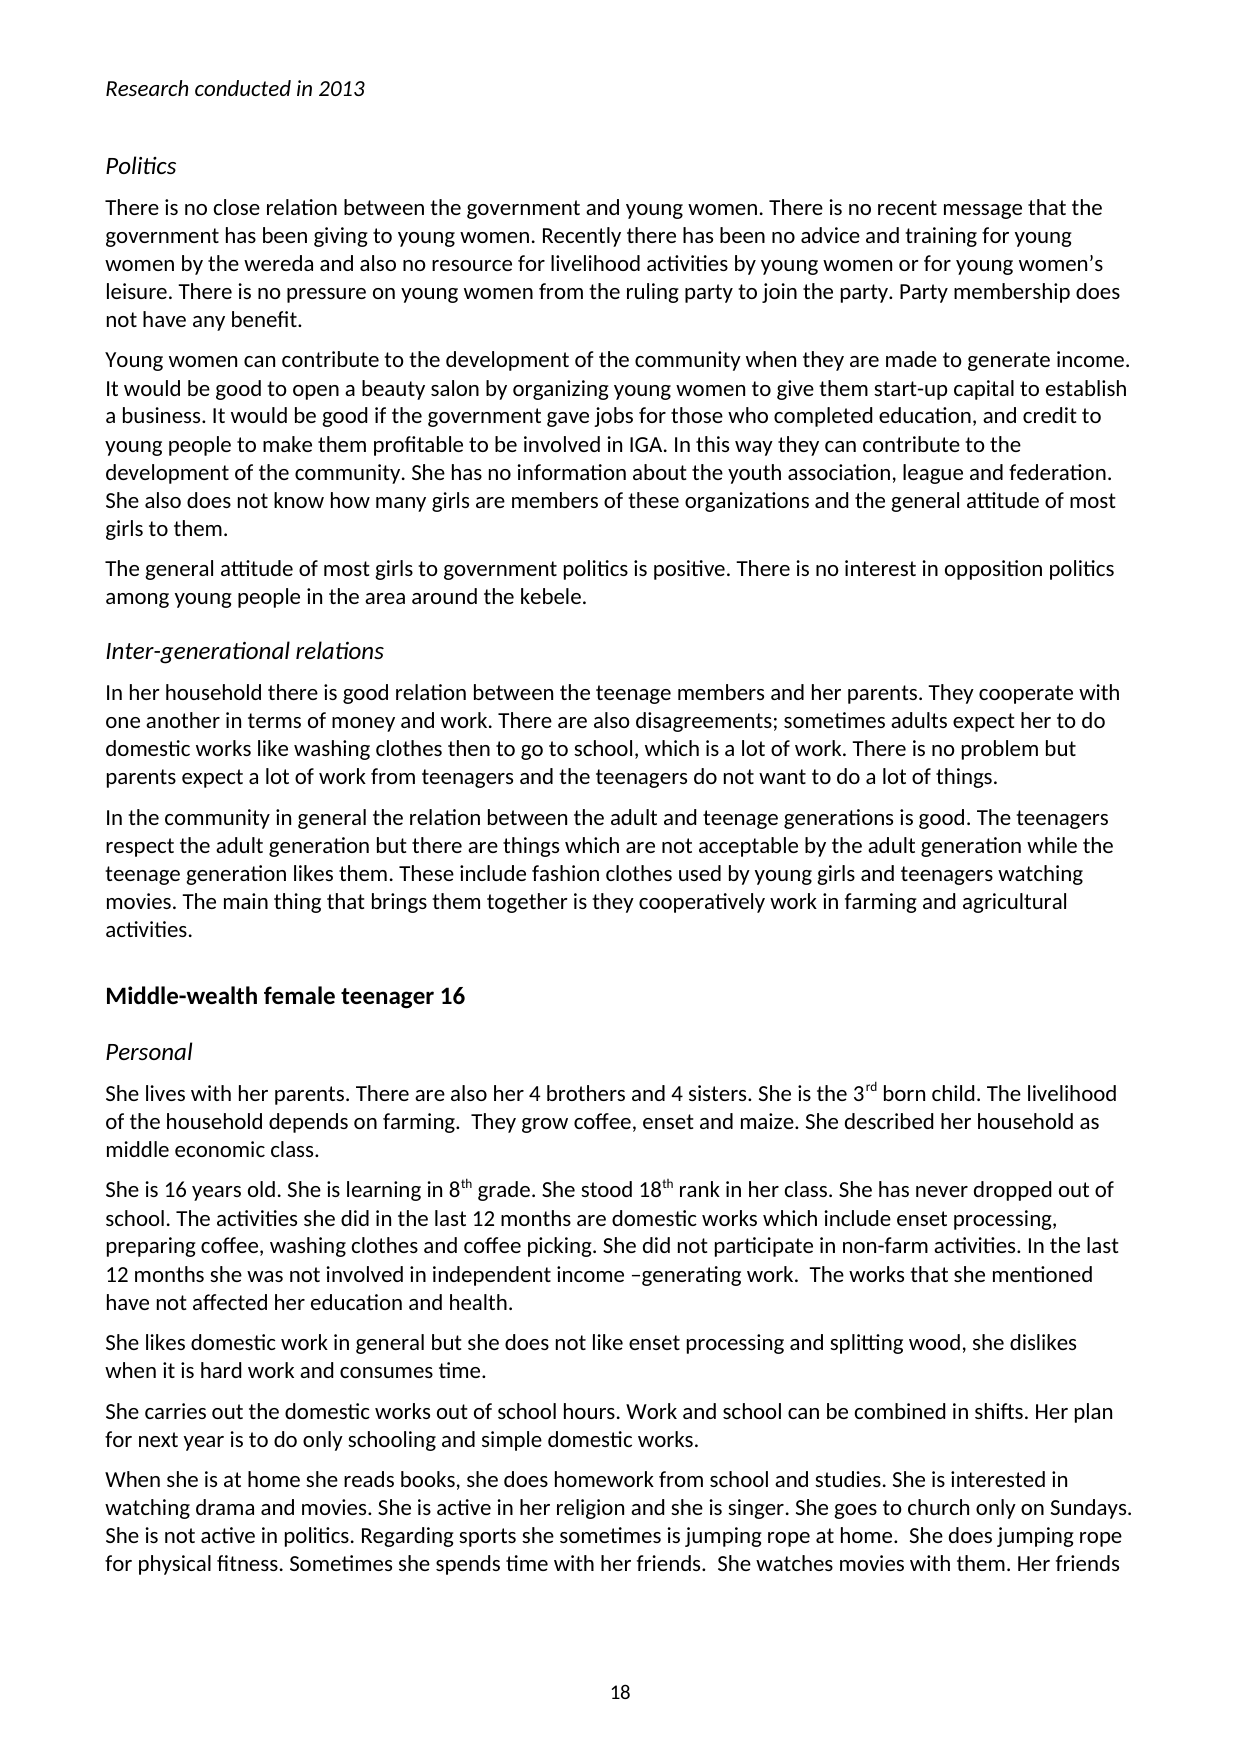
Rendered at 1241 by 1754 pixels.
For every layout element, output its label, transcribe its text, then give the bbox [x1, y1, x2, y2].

subtitle Politics [105, 150, 1135, 181]
text She lives with her parents. There are also her 4 brothers and 4 sisters. She is the 3rd born child. The livelihood of the household depends on farming. They grow coffee, enset and maize. She described her household as middle economic class. [105, 1079, 1135, 1163]
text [105, 1465, 1135, 1577]
text Young women can contribute to the development of the community when they are made to generate income. It would be good to open a beauty salon by organizing young women to give them start-up capital to establish a business. It would be good if the government gave jobs for those who completed education, and credit to young people to make them profitable to be involved in IGA. In this way they can contribute to the development of the community. She has no information about the youth association, league and federation. She also does not know how many girls are members of these organizations and the general attitude of most girls to them. [105, 346, 1135, 542]
subtitle Middle-wealth female teenager 16 [105, 981, 1135, 1011]
text She is 16 years old. She is learning in 8th grade. She stood 18th rank in her class. She has never dropped out of school. The activities she did in the last 12 months are domestic works which include enset processing, preparing coffee, washing clothes and coffee picking. She did not participate in non-farm activities. In the last 12 months she was not involved in independent income –generating work. The works that she mentioned have not affected her education and health. [105, 1176, 1135, 1316]
subtitle Inter-generational relations [105, 635, 1135, 666]
text She likes domestic work in general but she does not like enset processing and splitting wood, she dislikes when it is hard work and consumes time. [105, 1328, 1135, 1384]
text She carries out the domestic works out of school hours. Work and school can be combined in shifts. Her plan for next year is to do only schooling and simple domestic works. [105, 1397, 1135, 1453]
text In her household there is good relation between the teenage members and her parents. They cooperate with one another in terms of money and work. There are also disagreements; sometimes adults expect her to do domestic works like washing clothes then to go to school, which is a lot of work. There is no problem but parents expect a lot of work from teenagers and the teenagers do not want to do a lot of things. [105, 678, 1135, 790]
text There is no close relation between the government and young women. There is no recent message that the government has been giving to young women. Recently there has been no advice and training for young women by the wereda and also no resource for livelihood activities by young women or for young women’s leisure. There is no pressure on young women from the ruling party to join the party. Party membership does not have any benefit. [105, 193, 1135, 333]
text The general attitude of most girls to government politics is positive. There is no interest in opposition politics among young people in the area around the kebele. [105, 554, 1135, 610]
text In the community in general the relation between the adult and teenage generations is good. The teenagers respect the adult generation but there are things which are not acceptable by the adult generation while the teenage generation likes them. These include fashion clothes used by young girls and teenagers watching movies. The main thing that brings them together is they cooperatively work in farming and agricultural activities. [105, 803, 1135, 943]
subtitle Personal [105, 1036, 1135, 1067]
